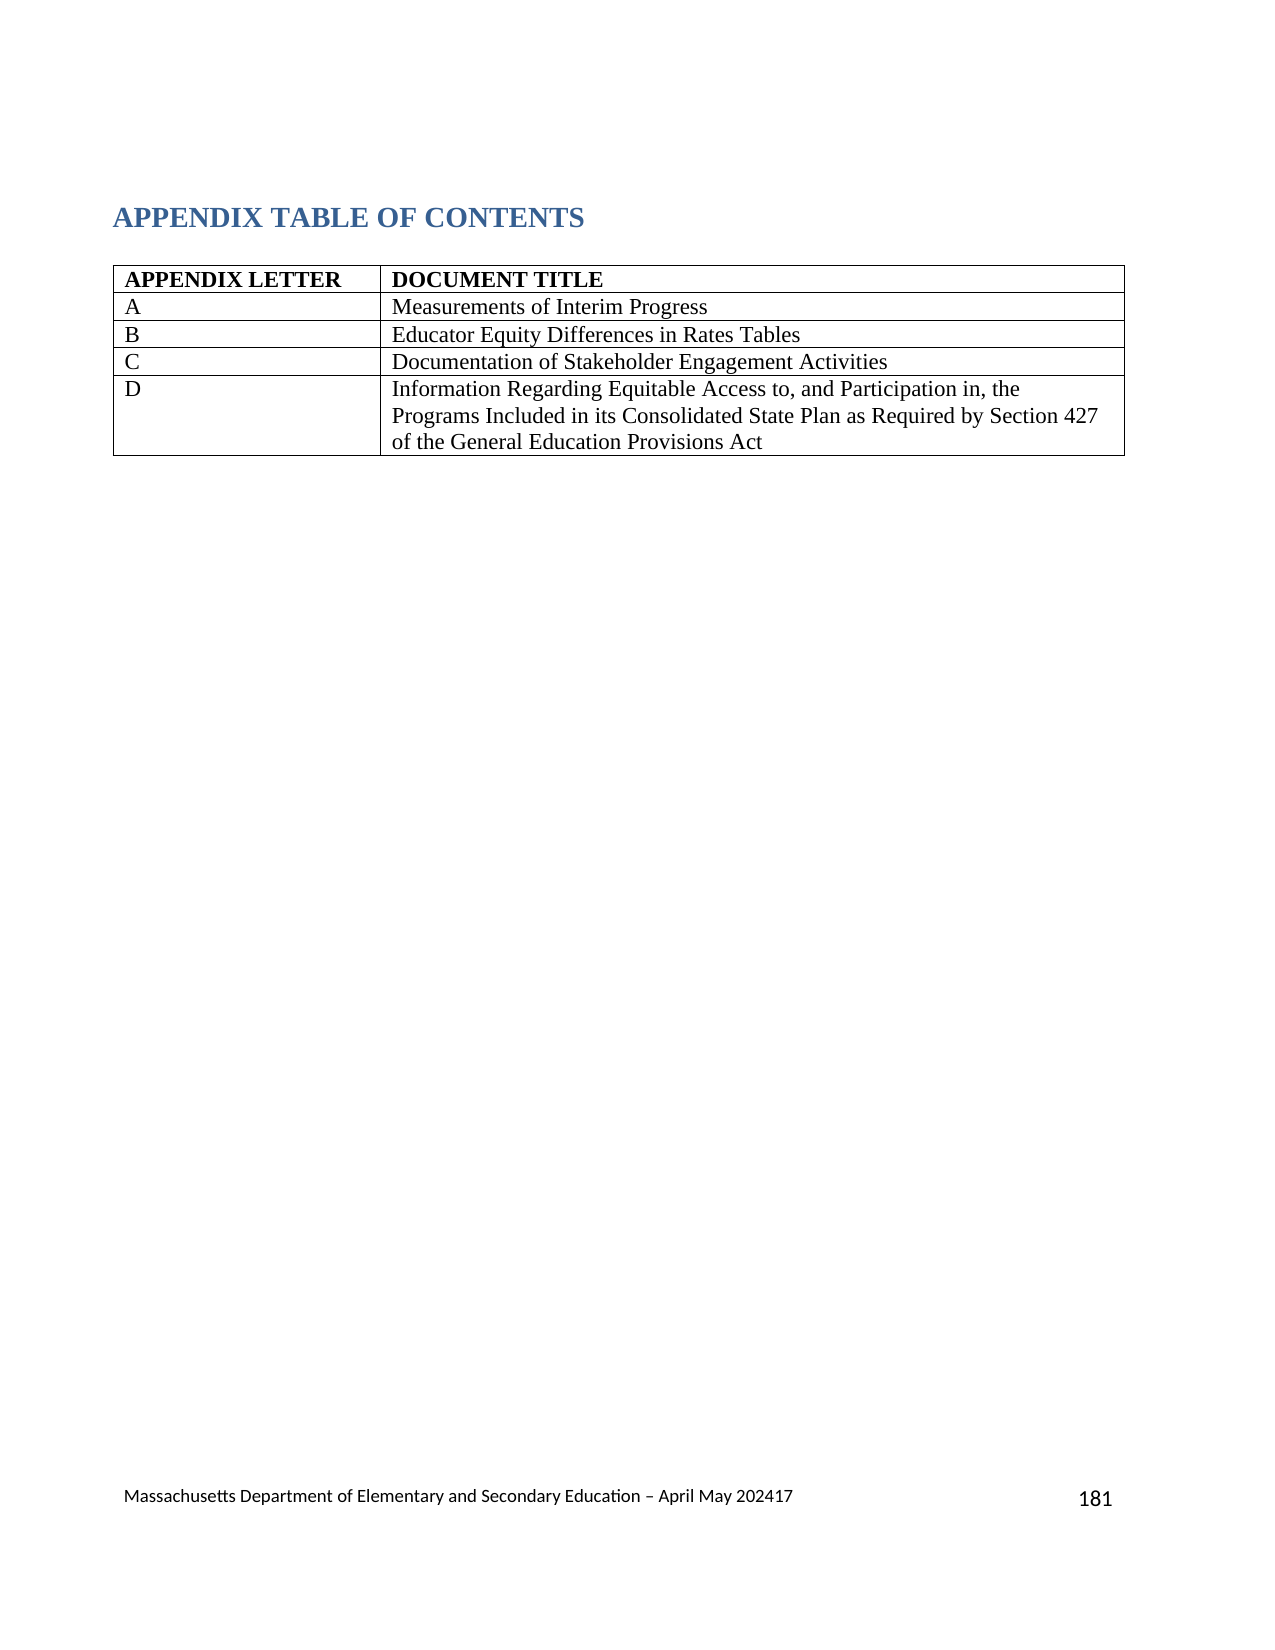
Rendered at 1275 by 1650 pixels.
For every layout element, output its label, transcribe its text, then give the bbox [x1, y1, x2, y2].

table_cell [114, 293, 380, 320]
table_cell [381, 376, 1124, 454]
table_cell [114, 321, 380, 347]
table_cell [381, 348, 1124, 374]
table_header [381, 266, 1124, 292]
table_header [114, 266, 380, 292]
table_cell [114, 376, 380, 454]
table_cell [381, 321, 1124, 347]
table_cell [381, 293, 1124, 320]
subtitle APPENDIX TABLE OF CONTENTS [112, 200, 1125, 233]
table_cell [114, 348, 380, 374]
